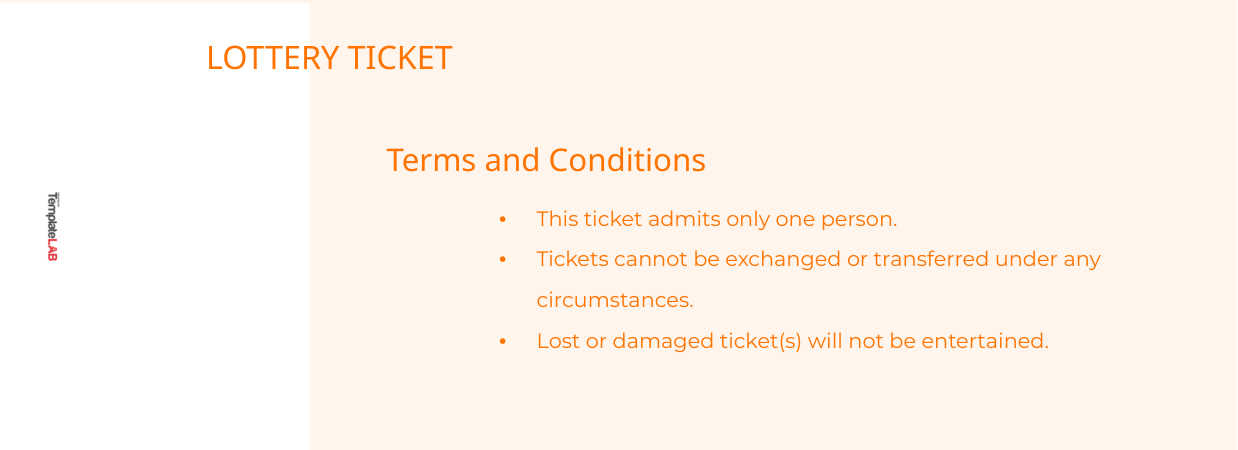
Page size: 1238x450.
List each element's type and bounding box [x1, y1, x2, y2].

picture [46, 193, 59, 260]
